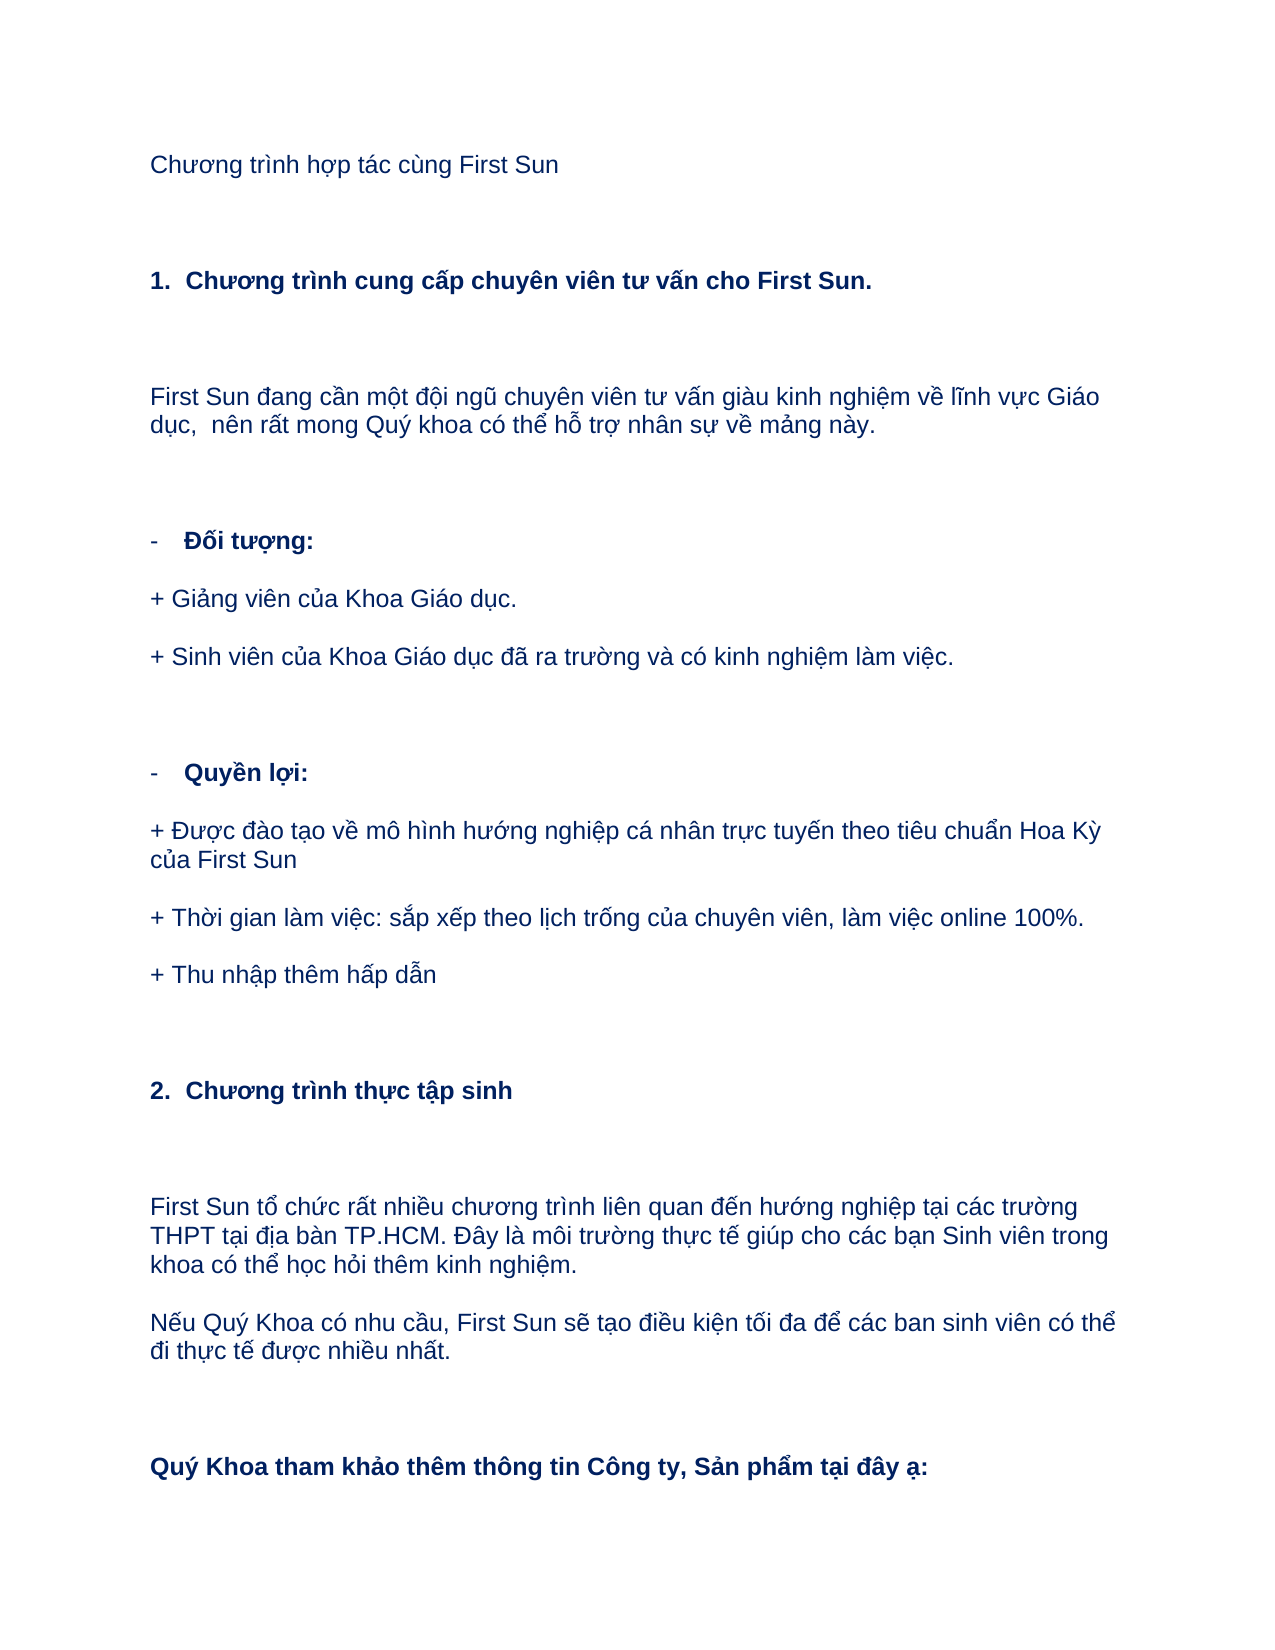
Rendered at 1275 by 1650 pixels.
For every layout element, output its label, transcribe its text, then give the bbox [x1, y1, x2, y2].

text First Sun đang cần một đội ngũ chuyên viên tư vấn giàu kinh nghiệm về lĩnh vực Giáo dục, nên rất mong Quý khoa có thể hỗ trợ nhân sự về mảng này. [150, 382, 1125, 439]
list - Quyền lợi: [150, 758, 1125, 787]
text + Thu nhập thêm hấp dẫn [150, 960, 1125, 989]
text + Giảng viên của Khoa Giáo dục. [150, 584, 1125, 613]
text First Sun tổ chức rất nhiều chương trình liên quan đến hướng nghiệp tại các trường THPT tại địa bàn TP.HCM. Đây là môi trường thực tế giúp cho các bạn Sinh viên trong khoa có thể học hỏi thêm kinh nghiệm. [150, 1192, 1125, 1278]
text Chương trình hợp tác cùng First Sun [150, 150, 1125, 179]
list 2. Chương trình thực tập sinh [150, 1076, 1125, 1105]
text + Sinh viên của Khoa Giáo dục đã ra trường và có kinh nghiệm làm việc. [150, 642, 1125, 671]
list 1. Chương trình cung cấp chuyên viên tư vấn cho First Sun. [150, 266, 1125, 294]
text + Được đào tạo về mô hình hướng nghiệp cá nhân trực tuyến theo tiêu chuẩn Hoa Kỳ của First Sun [150, 816, 1125, 873]
text Nếu Quý Khoa có nhu cầu, First Sun sẽ tạo điều kiện tối đa để các ban sinh viên có thể đi thực tế được nhiều nhất. [150, 1307, 1125, 1365]
text + Thời gian làm việc: sắp xếp theo lịch trống của chuyên viên, làm việc online 100%. [150, 902, 1125, 931]
text Quý Khoa tham khảo thêm thông tin Công ty, Sản phẩm tại đây ạ: [150, 1452, 1125, 1481]
list - Đối tượng: [150, 526, 1125, 555]
